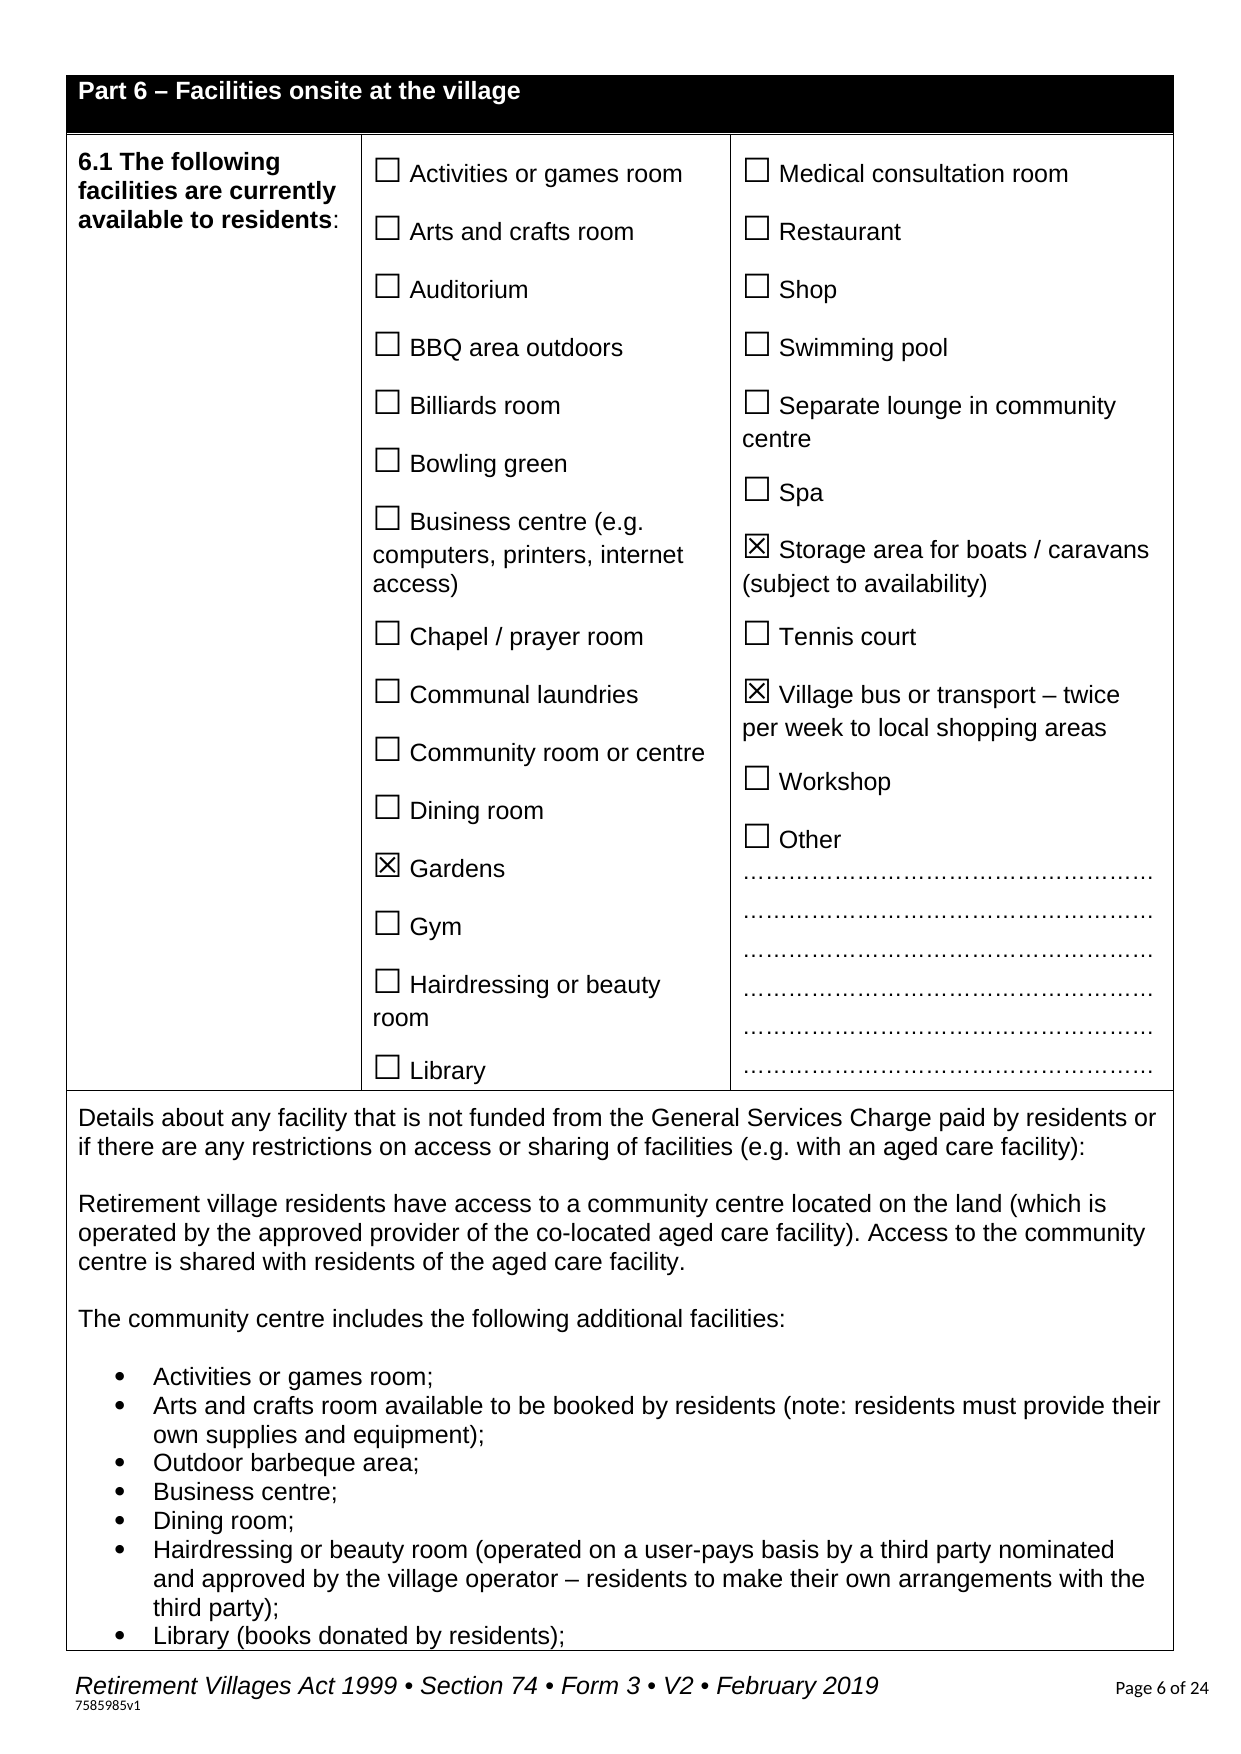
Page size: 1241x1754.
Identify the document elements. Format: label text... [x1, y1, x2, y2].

table_cell 6.1 The following facilities are currently available to residents: [67, 135, 361, 1089]
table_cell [67, 1091, 1173, 1650]
table_header Part 6 – Facilities onsite at the village [67, 76, 1173, 133]
table_cell Activities or games room Arts and crafts room Auditorium BBQ area outdoors Billiards room Bowling green Business centre (e.g. computers, printers, internet access) Chapel / prayer room Communal laundries Community room or centre Dining room Gardens Gym Hairdressing or beauty room Library [362, 135, 730, 1089]
table_cell Medical consultation room Restaurant Shop Swimming pool Separate lounge in community centre Spa Storage area for boats / caravans (subject to availability) Tennis court Village bus or transport – twice per week to local shopping areas Workshop Other ……………………………………………… ……………………………………………… ……………………………………………… ……………………………………………… ……………………………………………… ……………………………………………… [731, 135, 1173, 1089]
